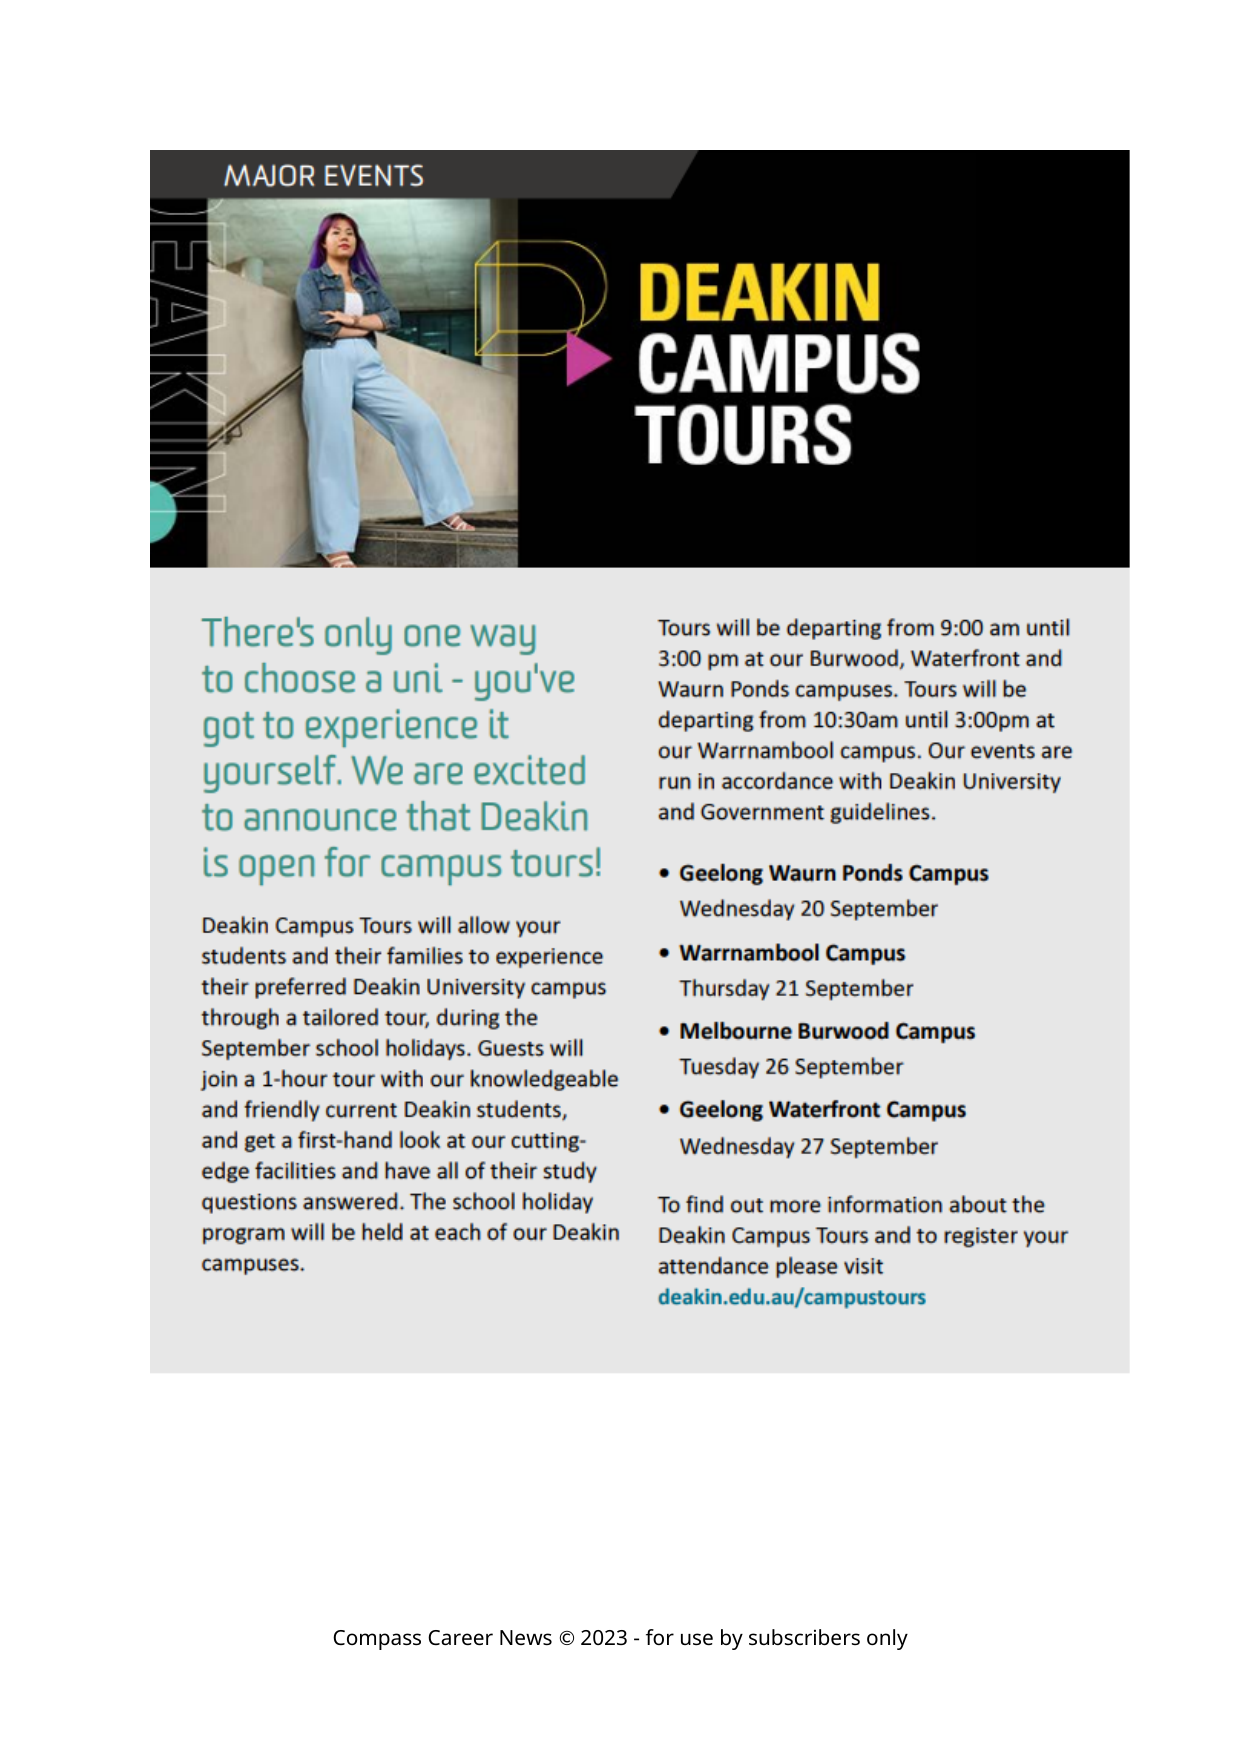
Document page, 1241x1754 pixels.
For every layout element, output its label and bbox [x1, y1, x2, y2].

picture [150, 150, 1130, 1375]
